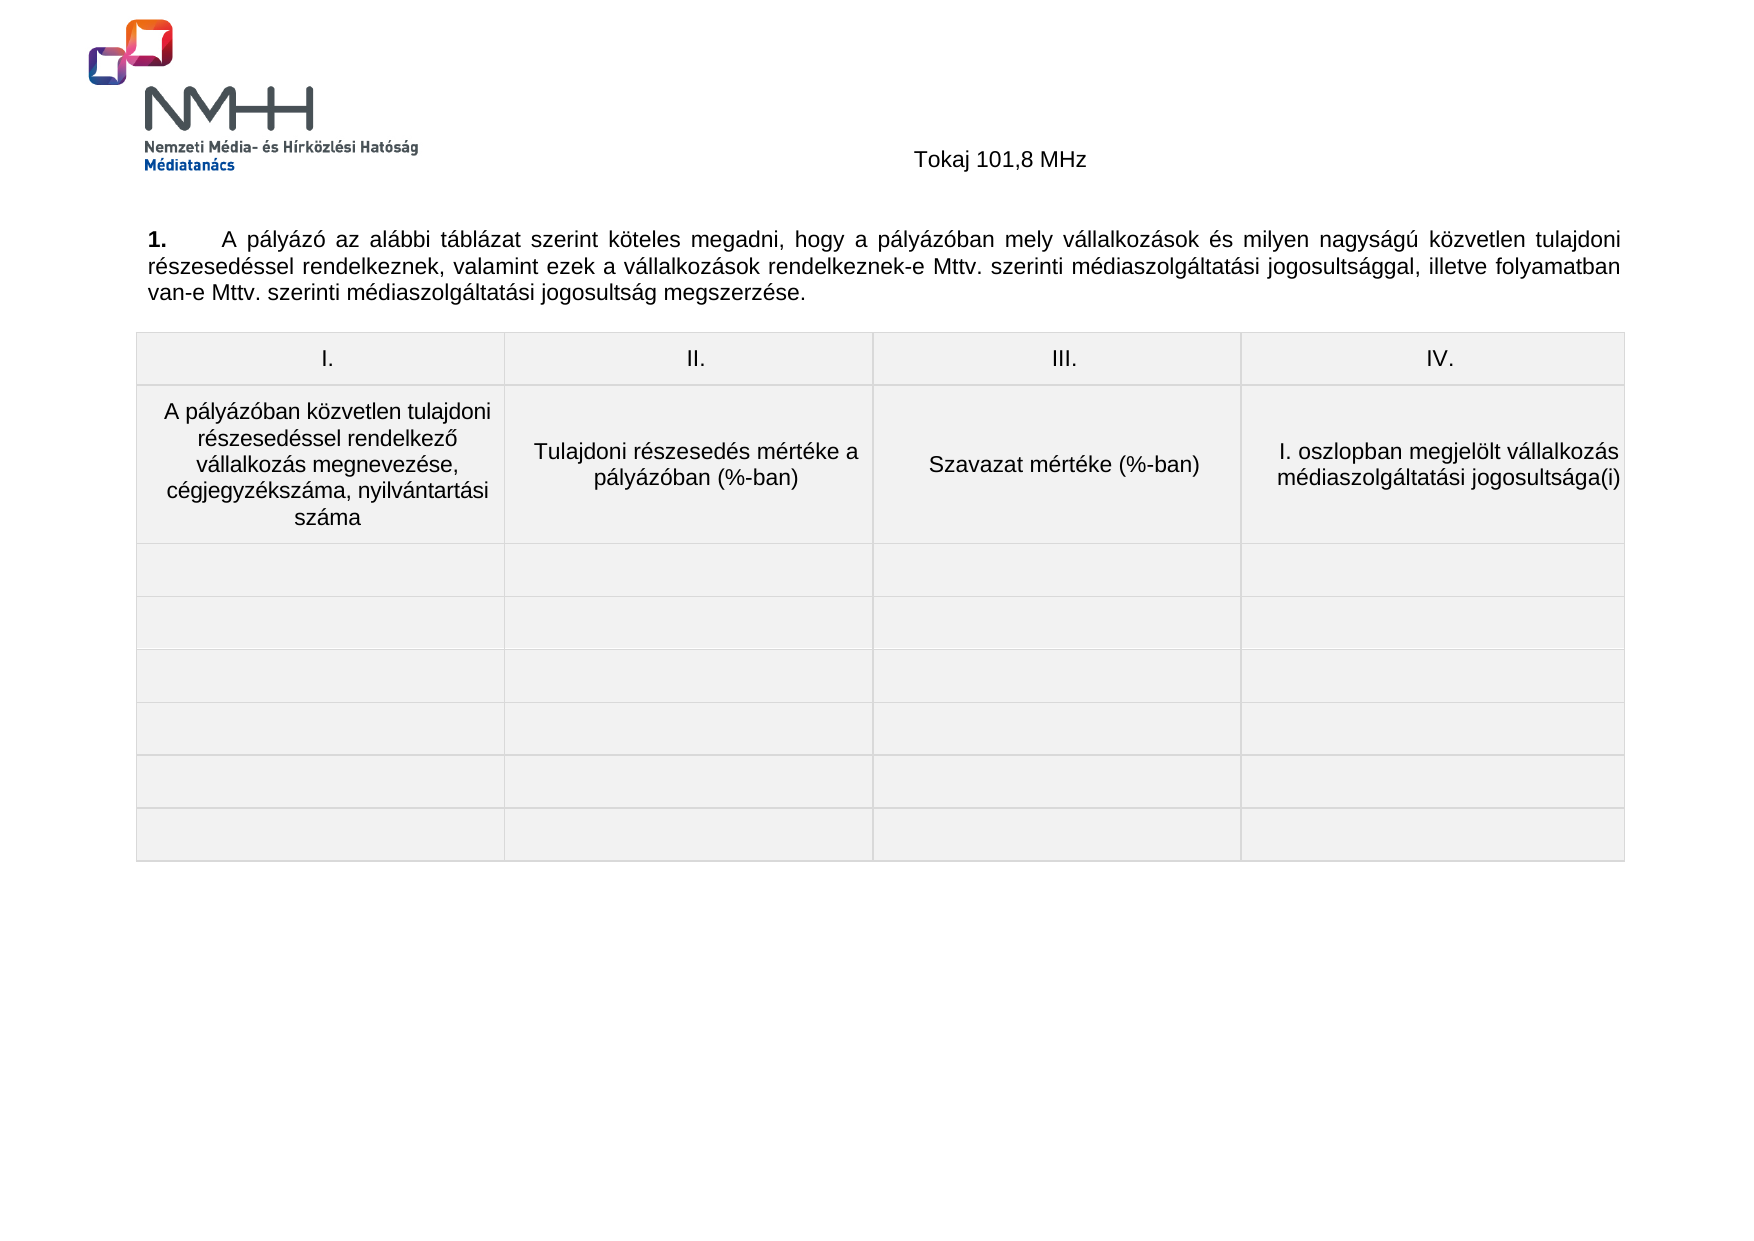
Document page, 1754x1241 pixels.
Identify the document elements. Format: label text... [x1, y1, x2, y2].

picture [69, 8, 433, 184]
table_cell [137, 809, 504, 860]
table_cell [505, 544, 872, 596]
table_cell [874, 809, 1240, 860]
table_cell [1242, 650, 1624, 701]
table_cell [505, 597, 872, 648]
table_cell [505, 809, 872, 860]
table_cell [137, 756, 504, 807]
table_cell [137, 703, 504, 754]
table_cell Szavazat mértéke (%-ban) [874, 386, 1240, 543]
table_cell [505, 650, 872, 701]
table_header III. [874, 333, 1240, 384]
table_cell [505, 703, 872, 754]
table_cell [1242, 756, 1624, 807]
table_cell [874, 597, 1240, 648]
table_cell [137, 597, 504, 648]
table_cell [1242, 597, 1624, 648]
table_header IV. [1242, 333, 1624, 384]
table_cell [874, 544, 1240, 596]
table_header I. [137, 333, 504, 384]
table_cell Tulajdoni részesedés mértéke a pályázóban (%-ban) [505, 386, 872, 543]
table_cell [874, 756, 1240, 807]
table_cell [1242, 544, 1624, 596]
table_cell [505, 756, 872, 807]
table_cell [1242, 809, 1624, 860]
table_cell [137, 544, 504, 596]
table_cell I. oszlopban megjelölt vállalkozás médiaszolgáltatási jogosultsága(i) [1242, 386, 1624, 543]
table_cell [874, 650, 1240, 701]
table_cell A pályázóban közvetlen tulajdoni részesedéssel rendelkező vállalkozás megnevezése, cégjegyzékszáma, nyilvántartási száma [137, 386, 504, 543]
table_header II. [505, 333, 872, 384]
table_cell [874, 703, 1240, 754]
list A pályázó az alábbi táblázat szerint köteles megadni, hogy a pályázóban mely vállalkozások és milyen nagyságú közvetlen tulajdoni részesedéssel rendelkeznek, valamint ezek a vállalkozások rendelkeznek-e Mttv. szerinti médiaszolgáltatási jogosultsággal, illetve folyamatban van-e Mttv. szerinti médiaszolgáltatási jogosultság megszerzése. [148, 226, 1621, 306]
table_cell [1242, 703, 1624, 754]
table_cell [137, 650, 504, 701]
